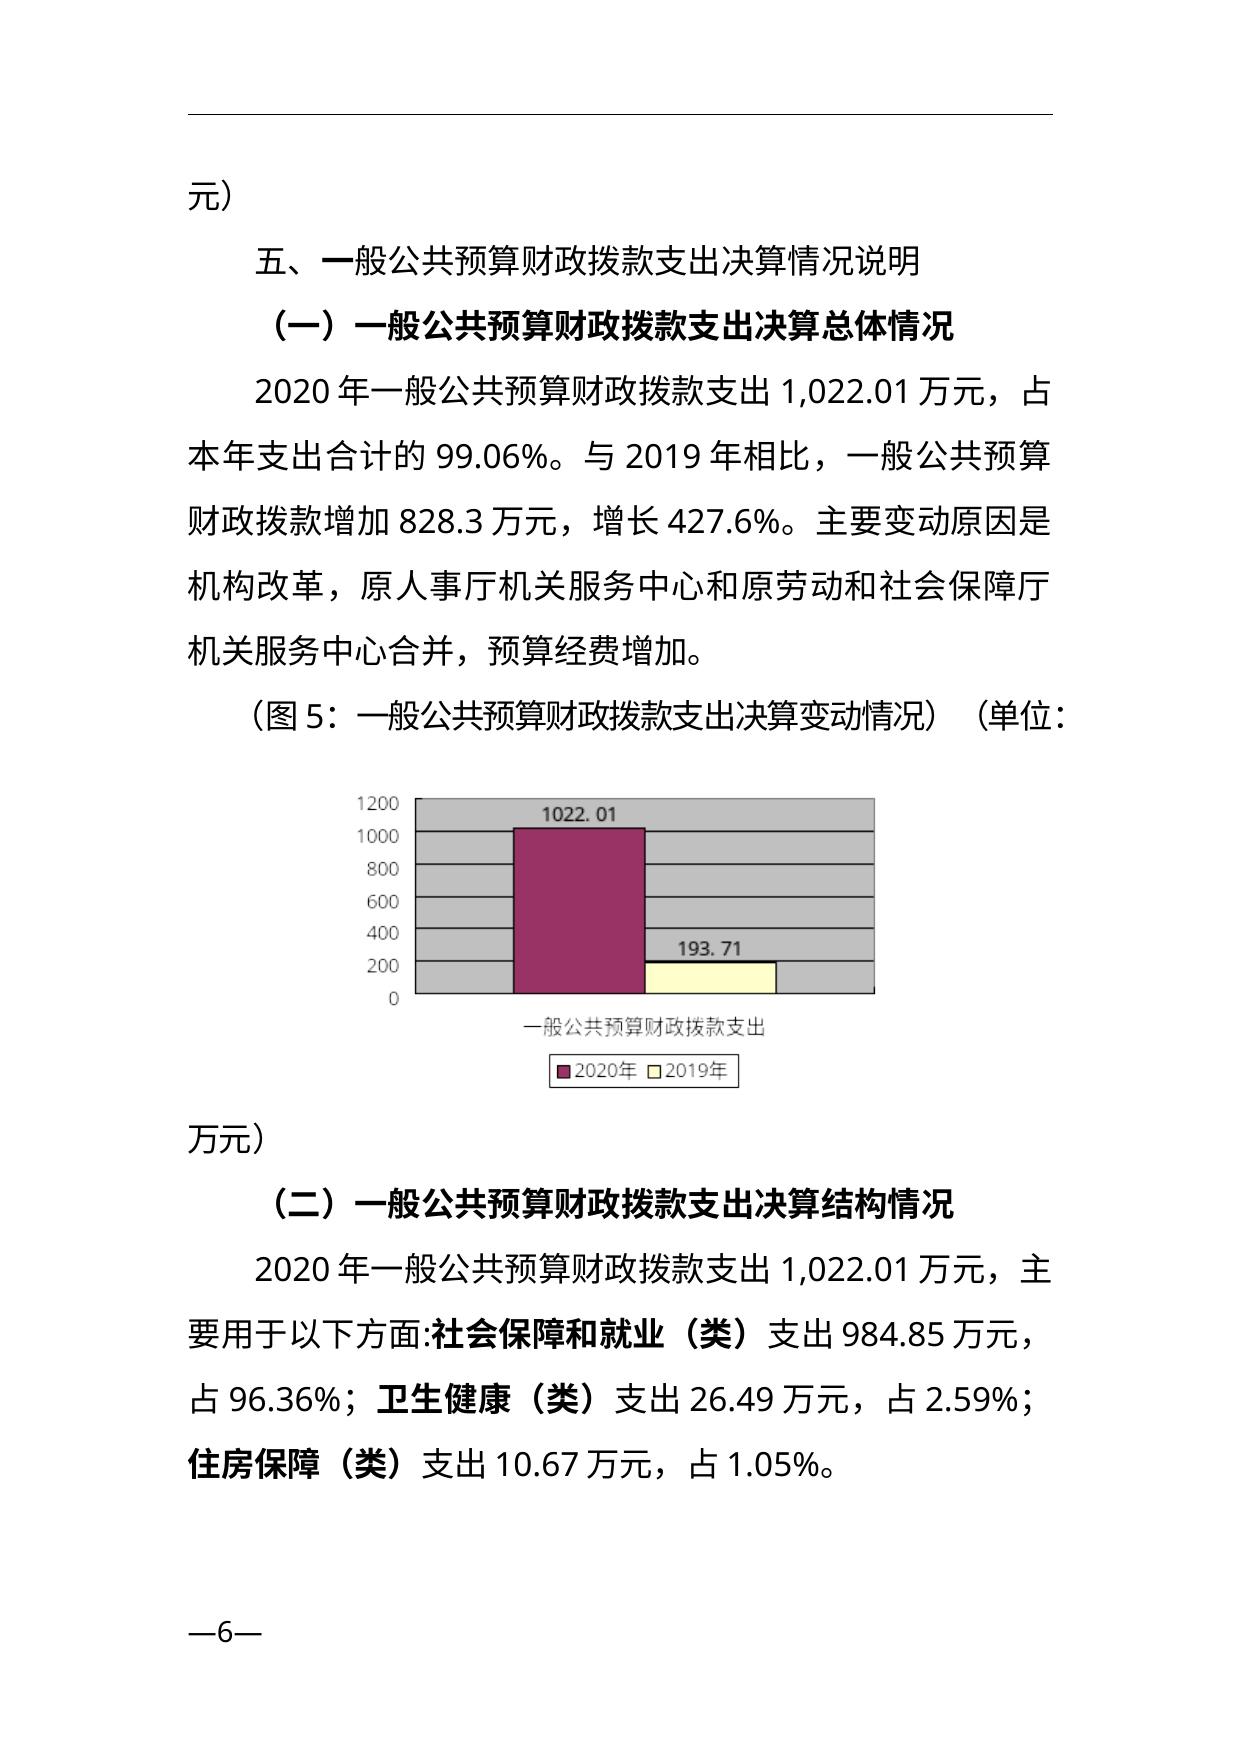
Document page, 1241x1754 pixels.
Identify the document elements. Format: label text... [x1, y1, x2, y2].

text 2020年一般公共预算财政拨款支出1,022.01万元，主要用于以下方面:社会保障和就业（类）支出984.85万元，占96.36%；卫生健康（类）支出26.49万元，占2.59%；住房保障（类）支出10.67万元，占1.05%。 [187, 1234, 1053, 1494]
text （二）一般公共预算财政拨款支出决算结构情况 [187, 1169, 1053, 1234]
text （图5：一般公共预算财政拨款支出决算变动情况）（单位：万元） [187, 682, 1053, 1169]
text （一）一般公共预算财政拨款支出决算总体情况 [187, 292, 1053, 357]
text 五、一般公共预算财政拨款支出决算情况说明 [187, 227, 1053, 292]
text 2020年一般公共预算财政拨款支出1,022.01万元，占本年支出合计的99.06%。与2019年相比，一般公共预算财政拨款增加828.3万元，增长427.6%。主要变动原因是机构改革，原人事厅机关服务中心和原劳动和社会保障厅机关服务中心合并，预算经费增加。 [187, 357, 1053, 682]
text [187, 162, 1053, 227]
